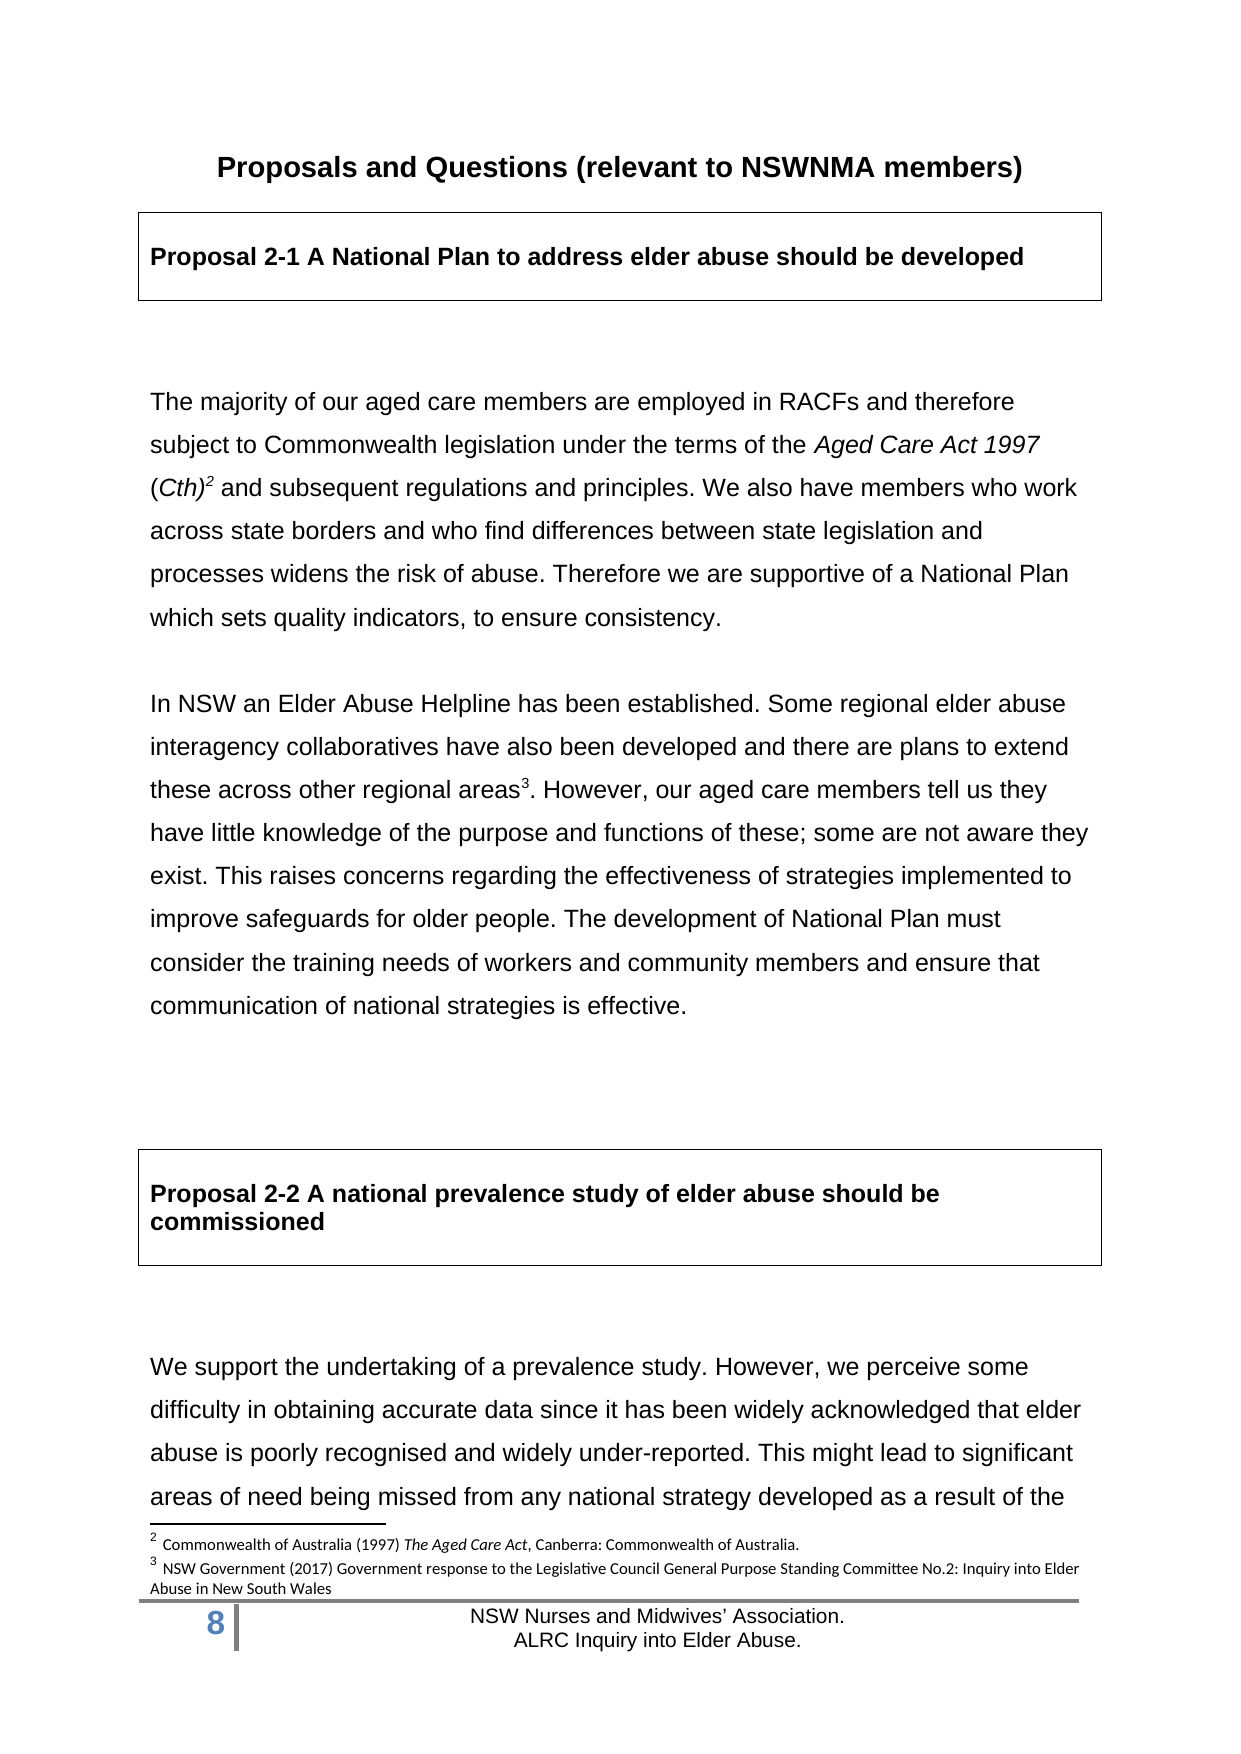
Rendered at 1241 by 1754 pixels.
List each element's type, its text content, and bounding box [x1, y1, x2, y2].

text In NSW an Elder Abuse Helpline has been established. Some regional elder abuse interagency collaboratives have also been developed and there are plans to extend these across other regional areas. However, our aged care members tell us they have little knowledge of the purpose and functions of these; some are not aware they exist. This raises concerns regarding the effectiveness of strategies implemented to improve safeguards for older people. The development of National Plan must consider the training needs of workers and community members and ensure that communication of national strategies is effective. [150, 689, 1090, 1019]
text The majority of our aged care members are employed in RACFs and therefore subject to Commonwealth legislation under the terms of the Aged Care Act 1997 (Cth) and subsequent regulations and principles. We also have members who work across state borders and who find differences between state legislation and processes widens the risk of abuse. Therefore we are supportive of a National Plan which sets quality indicators, to ensure consistency. [150, 387, 1090, 631]
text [150, 1352, 1090, 1510]
table_header Proposal 2-1 A National Plan to address elder abuse should be developed [139, 213, 1101, 299]
text Proposals and Questions (relevant to NSWNMA members) [150, 150, 1090, 183]
table_header Proposal 2-2 A national prevalence study of elder abuse should be commissioned [139, 1150, 1101, 1265]
